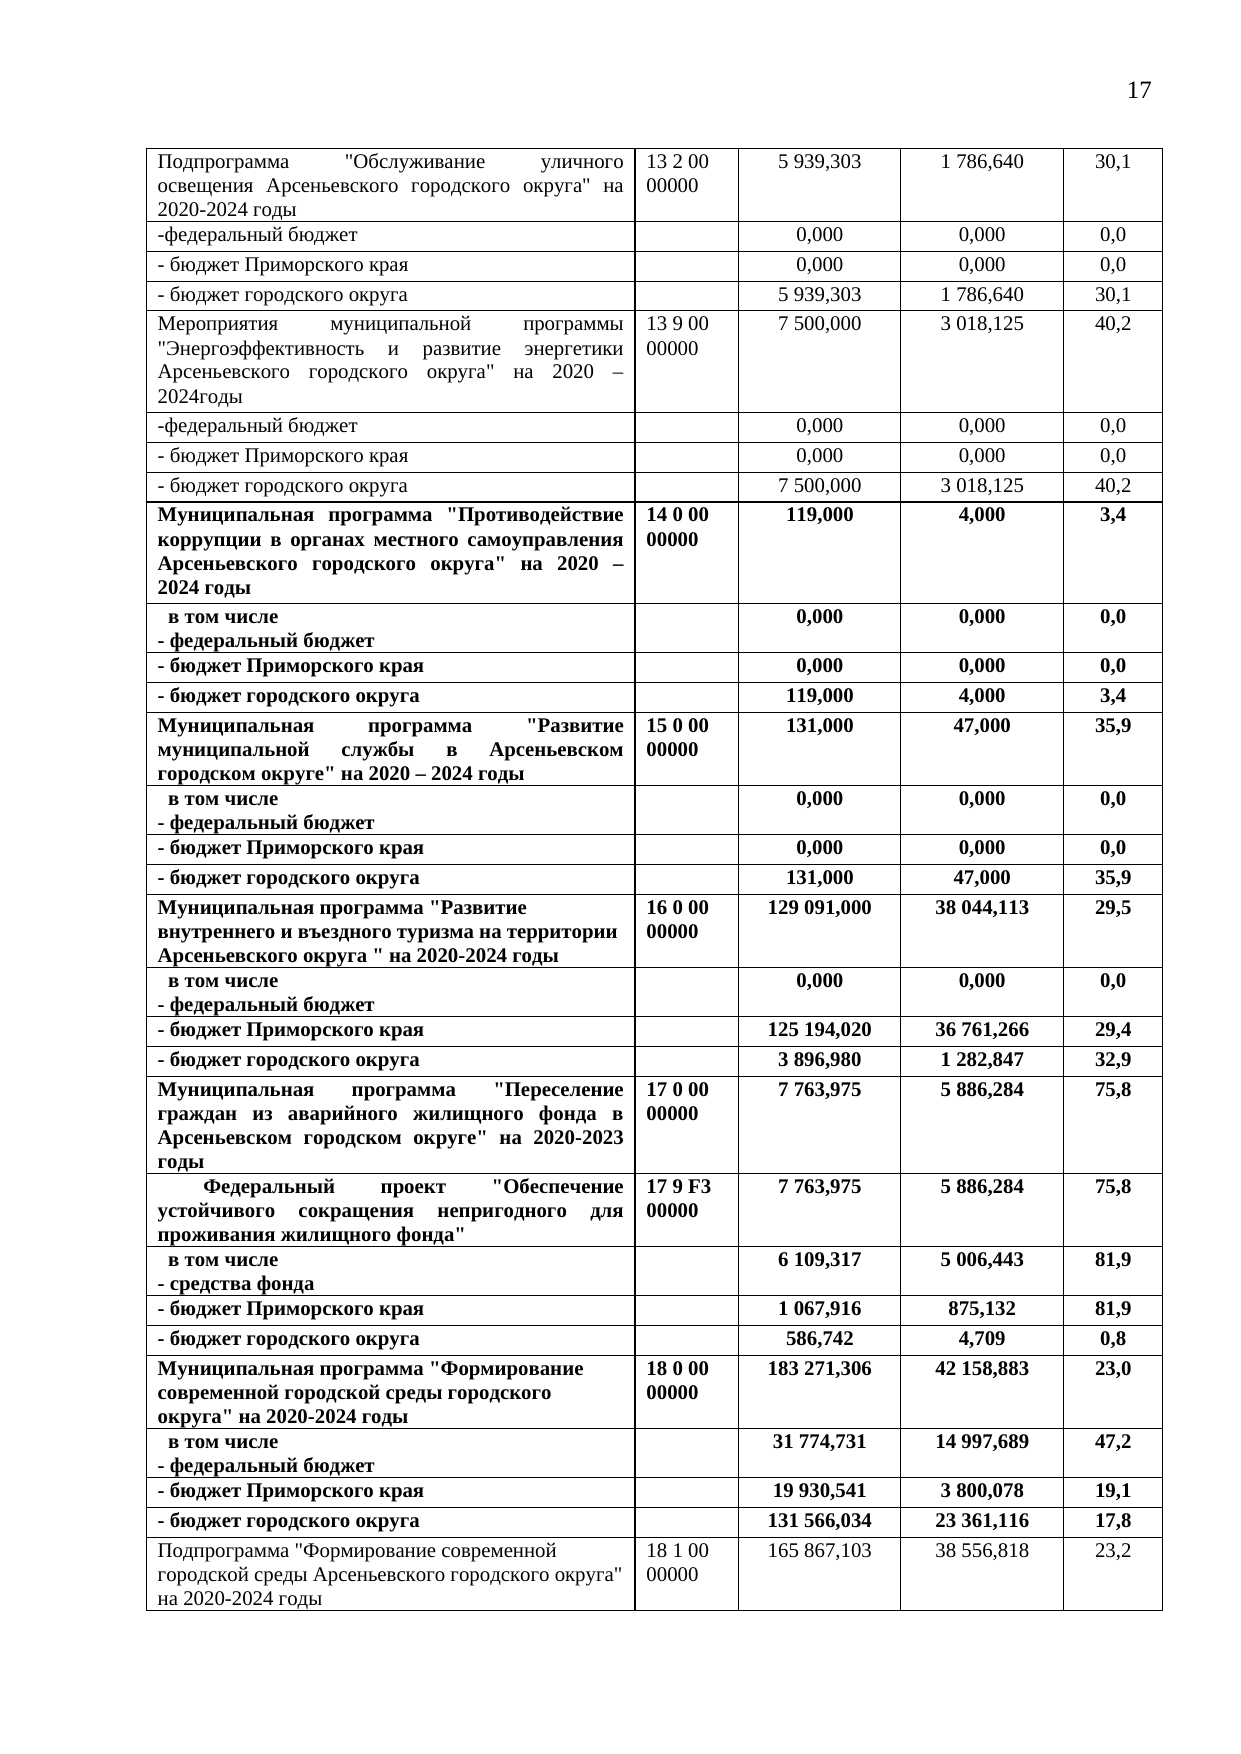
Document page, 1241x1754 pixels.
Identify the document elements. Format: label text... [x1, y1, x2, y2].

table_cell 7 500,000 [739, 473, 900, 501]
table_cell 75,8 [1064, 1174, 1162, 1246]
table_cell 586,742 [739, 1326, 900, 1355]
table_cell - бюджет Приморского края [147, 1296, 634, 1325]
table_cell [636, 473, 738, 501]
table_cell 0,000 [901, 786, 1063, 834]
table_cell - бюджет Приморского края [147, 653, 634, 682]
table_cell 0,0 [1064, 252, 1162, 281]
table_cell - бюджет Приморского края [147, 1478, 634, 1507]
table_cell - бюджет Приморского края [147, 252, 634, 281]
table_cell в том числе - федеральный бюджет [147, 786, 634, 834]
table_cell 5 939,303 [739, 149, 900, 221]
table_cell Федеральный проект "Обеспечение устойчивого сокращения непригодного для проживания жилищного фонда" [147, 1174, 634, 1246]
table_cell 0,000 [901, 252, 1063, 281]
table_cell 13 2 00 00000 [636, 149, 738, 221]
table_cell 0,000 [901, 443, 1063, 472]
table_cell 0,000 [739, 222, 900, 251]
table_cell 30,1 [1064, 282, 1162, 310]
table_cell 32,9 [1064, 1047, 1162, 1076]
table_cell [636, 604, 738, 652]
table_cell - бюджет городского округа [147, 473, 634, 501]
table_cell 40,2 [1064, 311, 1162, 412]
table_cell -федеральный бюджет [147, 222, 634, 251]
table_cell 75,8 [1064, 1077, 1162, 1173]
table_cell 14 997,689 [901, 1429, 1063, 1477]
table_cell 3,4 [1064, 503, 1162, 603]
table_cell [636, 968, 738, 1016]
table_cell 0,000 [739, 786, 900, 834]
table_cell 23,2 [1064, 1538, 1162, 1610]
table_cell 29,5 [1064, 895, 1162, 967]
table_cell 35,9 [1064, 713, 1162, 785]
table_cell 1 786,640 [901, 149, 1063, 221]
table_cell 0,000 [739, 604, 900, 652]
table_cell [636, 252, 738, 281]
table_cell 5 886,284 [901, 1174, 1063, 1246]
table_cell 40,2 [1064, 473, 1162, 501]
table_cell [636, 835, 738, 864]
table_cell Мероприятия муниципальной программы "Энергоэффективность и развитие энергетики Арсеньевского городского округа" на 2020 – 2024годы [147, 311, 634, 412]
table_cell 4,709 [901, 1326, 1063, 1355]
table_cell 1 282,847 [901, 1047, 1063, 1076]
table_cell 5 886,284 [901, 1077, 1063, 1173]
table_cell [636, 1429, 738, 1477]
table_cell [636, 865, 738, 894]
table_cell 0,000 [901, 968, 1063, 1016]
table_cell 47,000 [901, 865, 1063, 894]
table_cell 0,000 [901, 653, 1063, 682]
table_cell 7 763,975 [739, 1077, 900, 1173]
table_cell 14 0 00 00000 [636, 503, 738, 603]
table_cell - бюджет городского округа [147, 1047, 634, 1076]
table_cell 0,000 [739, 653, 900, 682]
table_cell 1 067,916 [739, 1296, 900, 1325]
table_cell [636, 1508, 738, 1537]
table_cell 0,000 [901, 413, 1063, 442]
table_cell 18 0 00 00000 [636, 1356, 738, 1428]
table_cell 81,9 [1064, 1296, 1162, 1325]
table_cell 3 018,125 [901, 473, 1063, 501]
table_cell [636, 683, 738, 712]
table_cell 7 500,000 [739, 311, 900, 412]
table_cell 4,000 [901, 503, 1063, 603]
table_cell [636, 1247, 738, 1295]
table_cell - бюджет городского округа [147, 1508, 634, 1537]
table_cell 131,000 [739, 713, 900, 785]
table_cell 119,000 [739, 503, 900, 603]
table_cell 165 867,103 [739, 1538, 900, 1610]
table_cell 0,000 [739, 252, 900, 281]
table_cell 131 566,034 [739, 1508, 900, 1537]
table_cell - бюджет городского округа [147, 282, 634, 310]
table_cell 3 896,980 [739, 1047, 900, 1076]
table_cell 47,000 [901, 713, 1063, 785]
table_cell 1 786,640 [901, 282, 1063, 310]
table_cell 3 800,078 [901, 1478, 1063, 1507]
table_cell -федеральный бюджет [147, 413, 634, 442]
table_cell [636, 653, 738, 682]
table_cell Муниципальная программа "Противодействие коррупции в органах местного самоуправления Арсеньевского городского округа" на 2020 – 2024 годы [147, 503, 634, 603]
table_cell - бюджет городского округа [147, 865, 634, 894]
table_cell - бюджет Приморского края [147, 1017, 634, 1046]
table_cell 125 194,020 [739, 1017, 900, 1046]
table_cell 3,4 [1064, 683, 1162, 712]
table_cell [636, 786, 738, 834]
table_cell [636, 1478, 738, 1507]
table_cell 15 0 00 00000 [636, 713, 738, 785]
table_cell [636, 1047, 738, 1076]
table_cell - бюджет городского округа [147, 1326, 634, 1355]
table_cell 5 939,303 [739, 282, 900, 310]
table_cell в том числе - средства фонда [147, 1247, 634, 1295]
table_cell 16 0 00 00000 [636, 895, 738, 967]
table_cell 875,132 [901, 1296, 1063, 1325]
table_cell [636, 1326, 738, 1355]
table_cell [636, 1017, 738, 1046]
table_cell 129 091,000 [739, 895, 900, 967]
table_cell 17 0 00 00000 [636, 1077, 738, 1173]
table_cell - бюджет Приморского края [147, 835, 634, 864]
table_cell 19 930,541 [739, 1478, 900, 1507]
table_cell 0,8 [1064, 1326, 1162, 1355]
table_cell в том числе - федеральный бюджет [147, 1429, 634, 1477]
table_cell Муниципальная программа "Развитие внутреннего и въездного туризма на территории Арсеньевского округа " на 2020-2024 годы [147, 895, 634, 967]
table_cell 0,000 [739, 968, 900, 1016]
table_cell [636, 1296, 738, 1325]
table_cell 0,000 [739, 413, 900, 442]
table_cell 81,9 [1064, 1247, 1162, 1295]
table_cell 19,1 [1064, 1478, 1162, 1507]
table_cell 0,000 [901, 222, 1063, 251]
table_cell - бюджет Приморского края [147, 443, 634, 472]
table_cell 0,0 [1064, 835, 1162, 864]
table_cell 4,000 [901, 683, 1063, 712]
table_cell [636, 413, 738, 442]
table_cell [636, 282, 738, 310]
table_cell 18 1 00 00000 [636, 1538, 738, 1610]
table_cell 131,000 [739, 865, 900, 894]
table_cell 0,0 [1064, 443, 1162, 472]
table_cell 30,1 [1064, 149, 1162, 221]
table_cell 42 158,883 [901, 1356, 1063, 1428]
table_cell 38 044,113 [901, 895, 1063, 967]
table_cell 29,4 [1064, 1017, 1162, 1046]
table_cell в том числе - федеральный бюджет [147, 968, 634, 1016]
table_cell 0,000 [901, 604, 1063, 652]
table_cell 0,000 [739, 835, 900, 864]
table_cell 3 018,125 [901, 311, 1063, 412]
table_cell 31 774,731 [739, 1429, 900, 1477]
table_cell 0,0 [1064, 604, 1162, 652]
table_cell 36 761,266 [901, 1017, 1063, 1046]
table_cell [636, 443, 738, 472]
table_cell 13 9 00 00000 [636, 311, 738, 412]
table_cell Муниципальная программа "Переселение граждан из аварийного жилищного фонда в Арсеньевском городском округе" на 2020-2023 годы [147, 1077, 634, 1173]
table_cell 23,0 [1064, 1356, 1162, 1428]
table_cell 23 361,116 [901, 1508, 1063, 1537]
table_cell 0,0 [1064, 786, 1162, 834]
table_cell 47,2 [1064, 1429, 1162, 1477]
table_cell Подпрограмма "Формирование современной городской среды Арсеньевского городского округа" на 2020-2024 годы [147, 1538, 634, 1610]
table_cell 17 9 F3 00000 [636, 1174, 738, 1246]
table_cell 119,000 [739, 683, 900, 712]
table_cell 35,9 [1064, 865, 1162, 894]
table_cell Муниципальная программа "Формирование современной городской среды городского округа" на 2020-2024 годы [147, 1356, 634, 1428]
table_cell Муниципальная программа "Развитие муниципальной службы в Арсеньевском городском округе" на 2020 – 2024 годы [147, 713, 634, 785]
table_cell - бюджет городского округа [147, 683, 634, 712]
table_cell Подпрограмма "Обслуживание уличного освещения Арсеньевского городского округа" на 2020-2024 годы [147, 149, 634, 221]
table_cell 0,0 [1064, 413, 1162, 442]
table_cell 0,0 [1064, 653, 1162, 682]
table_cell 38 556,818 [901, 1538, 1063, 1610]
table_cell 7 763,975 [739, 1174, 900, 1246]
table_cell 0,0 [1064, 222, 1162, 251]
table_cell 17,8 [1064, 1508, 1162, 1537]
table_cell в том числе - федеральный бюджет [147, 604, 634, 652]
table_cell 0,000 [901, 835, 1063, 864]
table_cell 5 006,443 [901, 1247, 1063, 1295]
table_cell [636, 222, 738, 251]
table_cell 0,000 [739, 443, 900, 472]
table_cell 6 109,317 [739, 1247, 900, 1295]
table_cell 0,0 [1064, 968, 1162, 1016]
table_cell 183 271,306 [739, 1356, 900, 1428]
